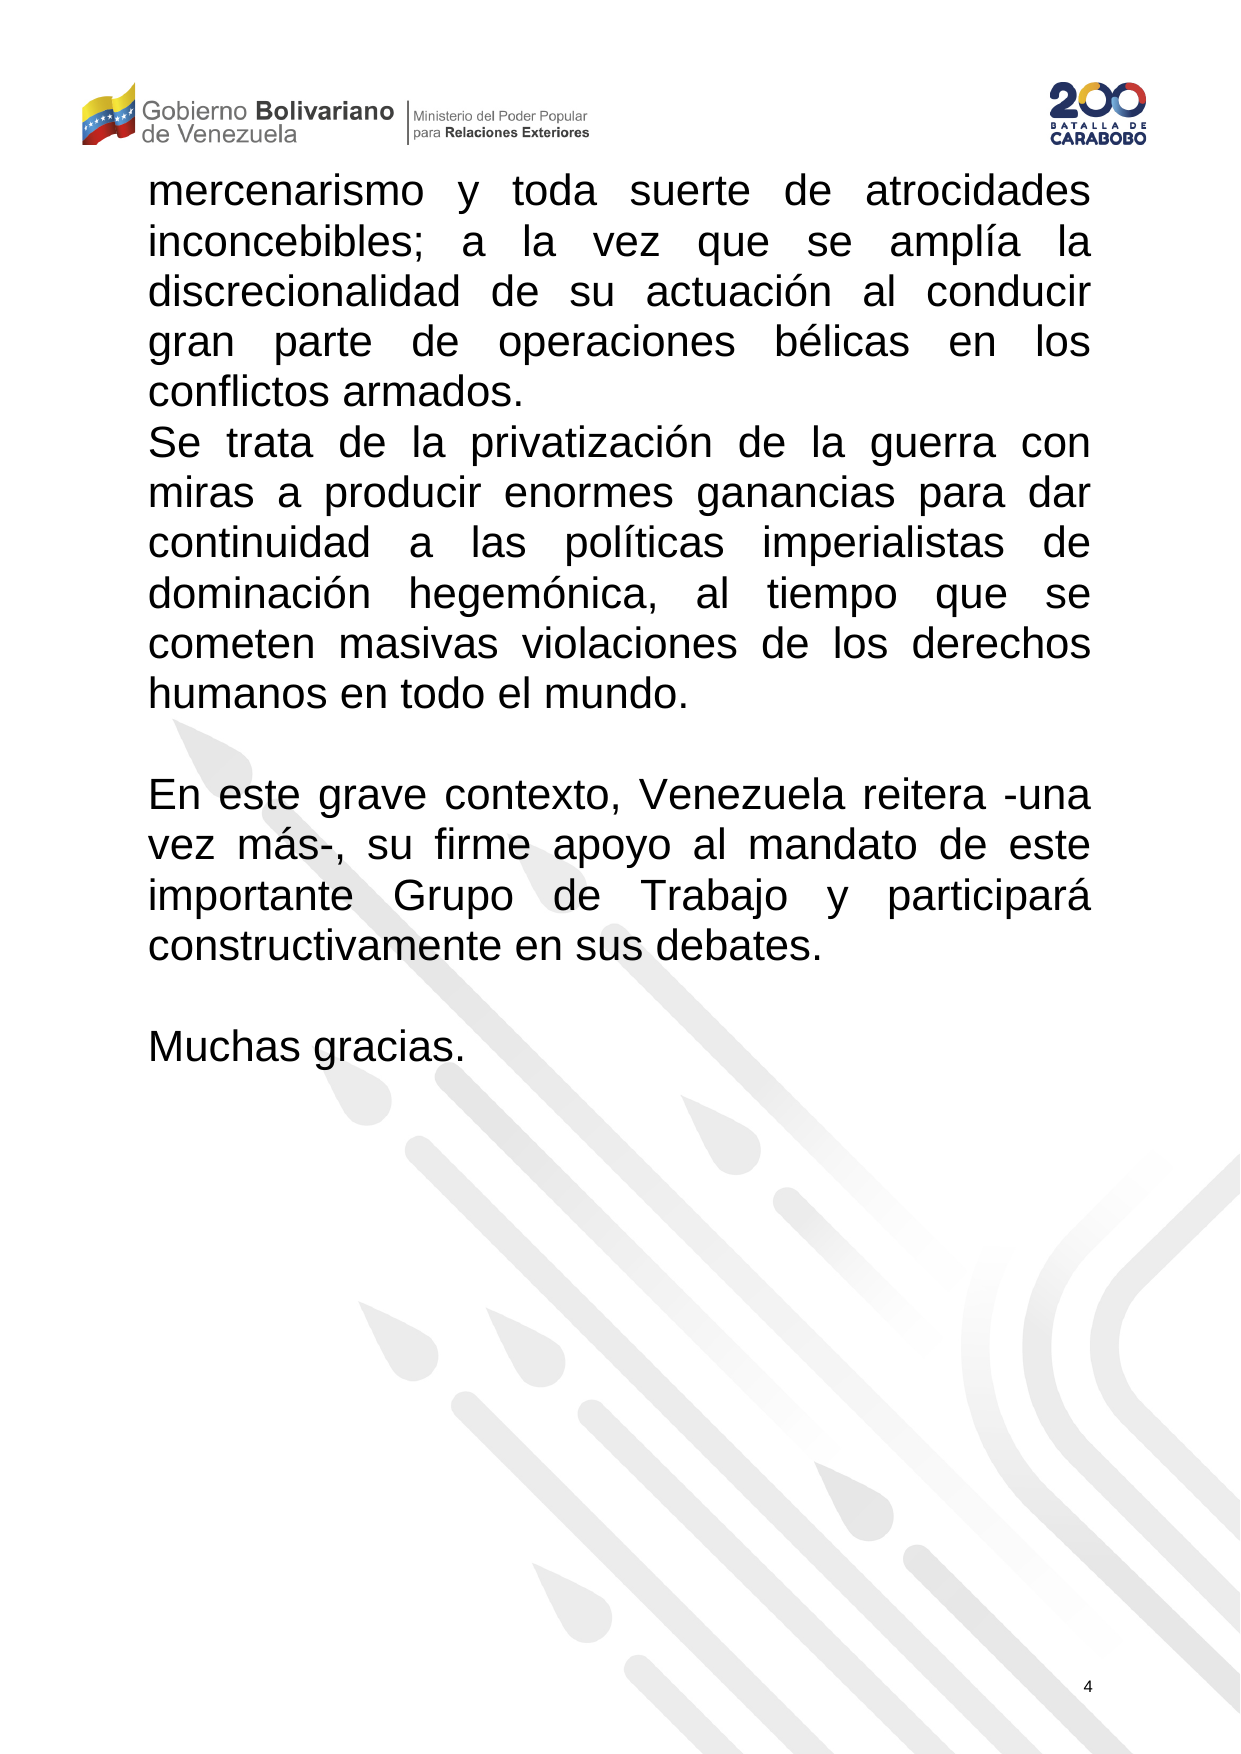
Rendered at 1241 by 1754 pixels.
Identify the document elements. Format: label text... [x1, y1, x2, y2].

text Se trata de la privatización de la guerra con miras a producir enormes ganancias para dar continuidad a las políticas imperialistas de dominación hegemónica, al tiempo que se cometen masivas violaciones de los derechos humanos en todo el mundo. [148, 416, 1092, 718]
text Muchas gracias. [148, 1020, 1092, 1070]
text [148, 164, 1092, 416]
picture [0, 5, 1241, 1754]
text En este grave contexto, Venezuela reitera -una vez más-, su firme apoyo al mandato de este importante Grupo de Trabajo y participará constructivamente en sus debates. [148, 768, 1092, 969]
